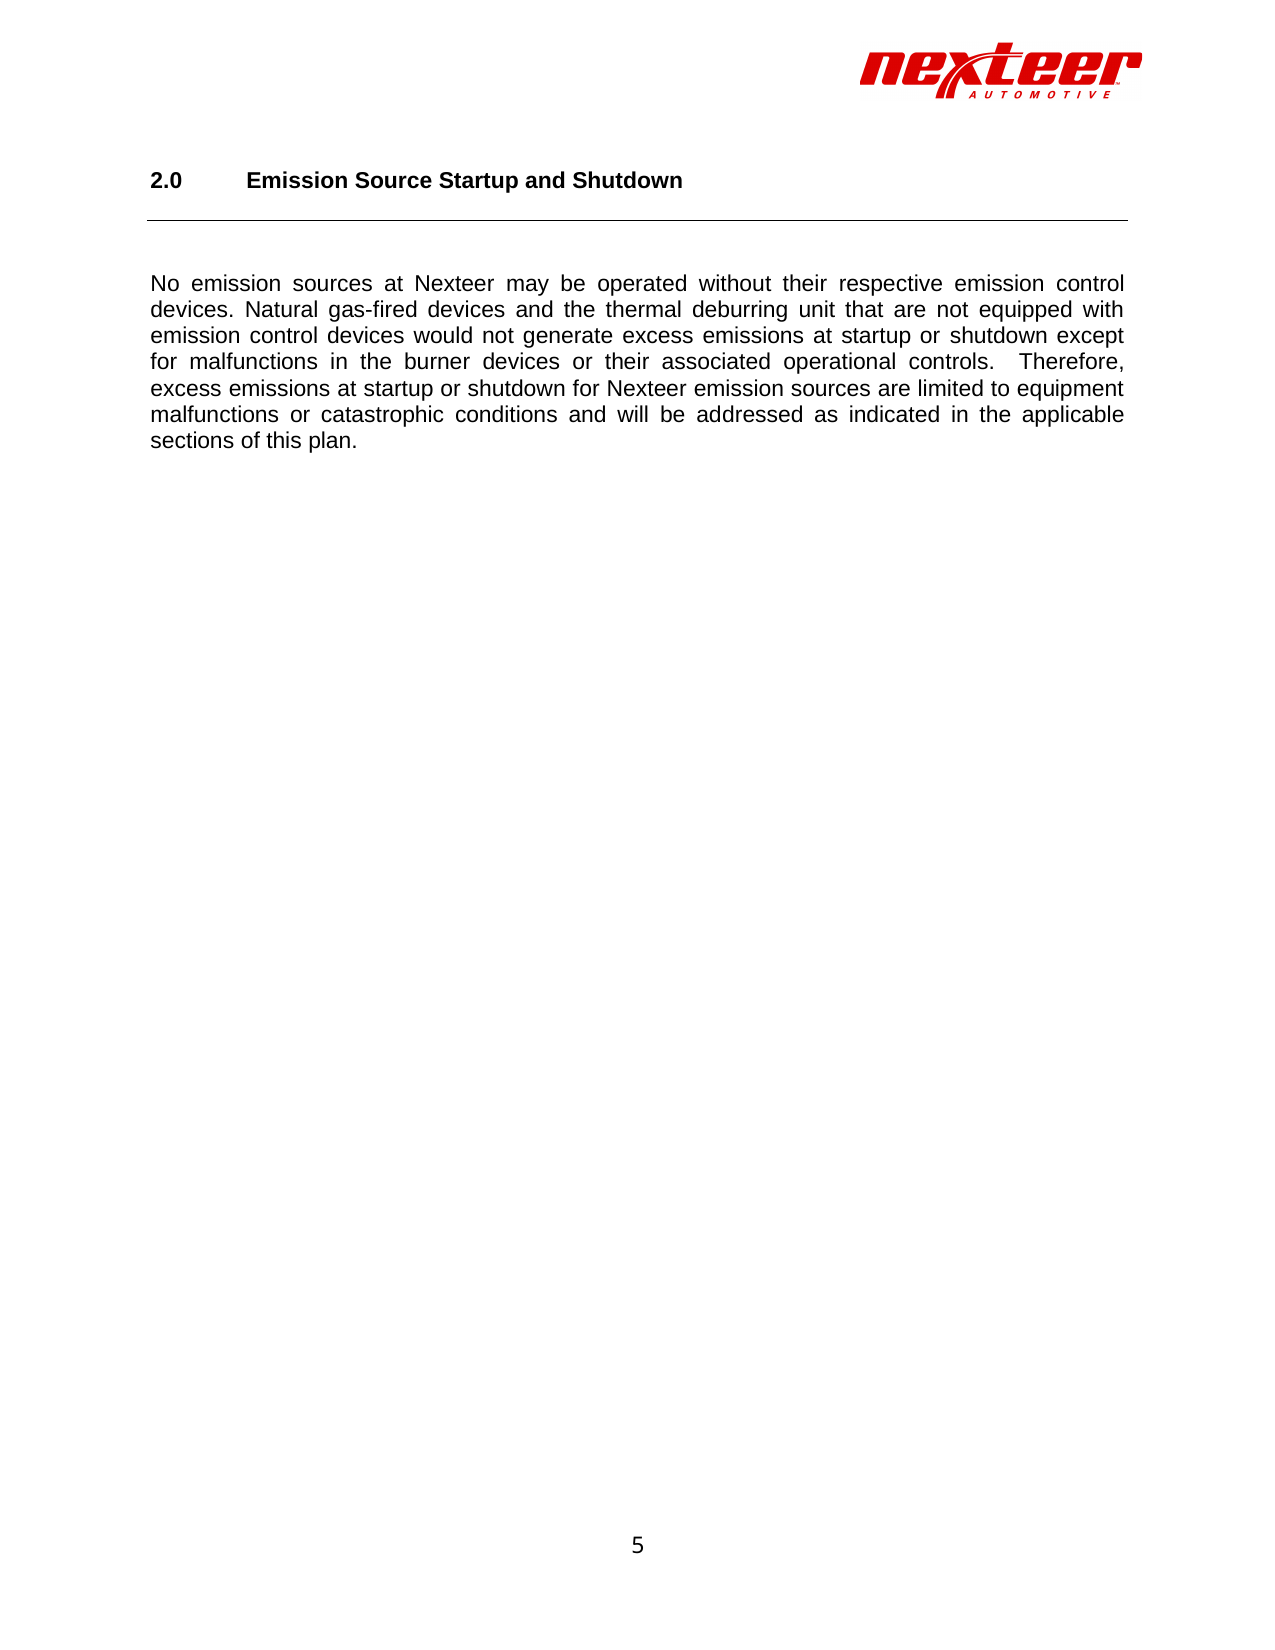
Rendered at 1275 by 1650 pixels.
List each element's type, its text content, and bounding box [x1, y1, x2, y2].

picture [860, 41, 1143, 101]
text No emission sources at Nexteer may be operated without their respective emission control devices. Natural gas-fired devices and the thermal deburring unit that are not equipped with emission control devices would not generate excess emissions at startup or shutdown except for malfunctions in the burner devices or their associated operational controls. Therefore, excess emissions at startup or shutdown for Nexteer emission sources are limited to equipment malfunctions or catastrophic conditions and will be addressed as indicated in the applicable sections of this plan. [150, 270, 1124, 453]
subtitle Emission Source Startup and Shutdown [150, 167, 1141, 194]
